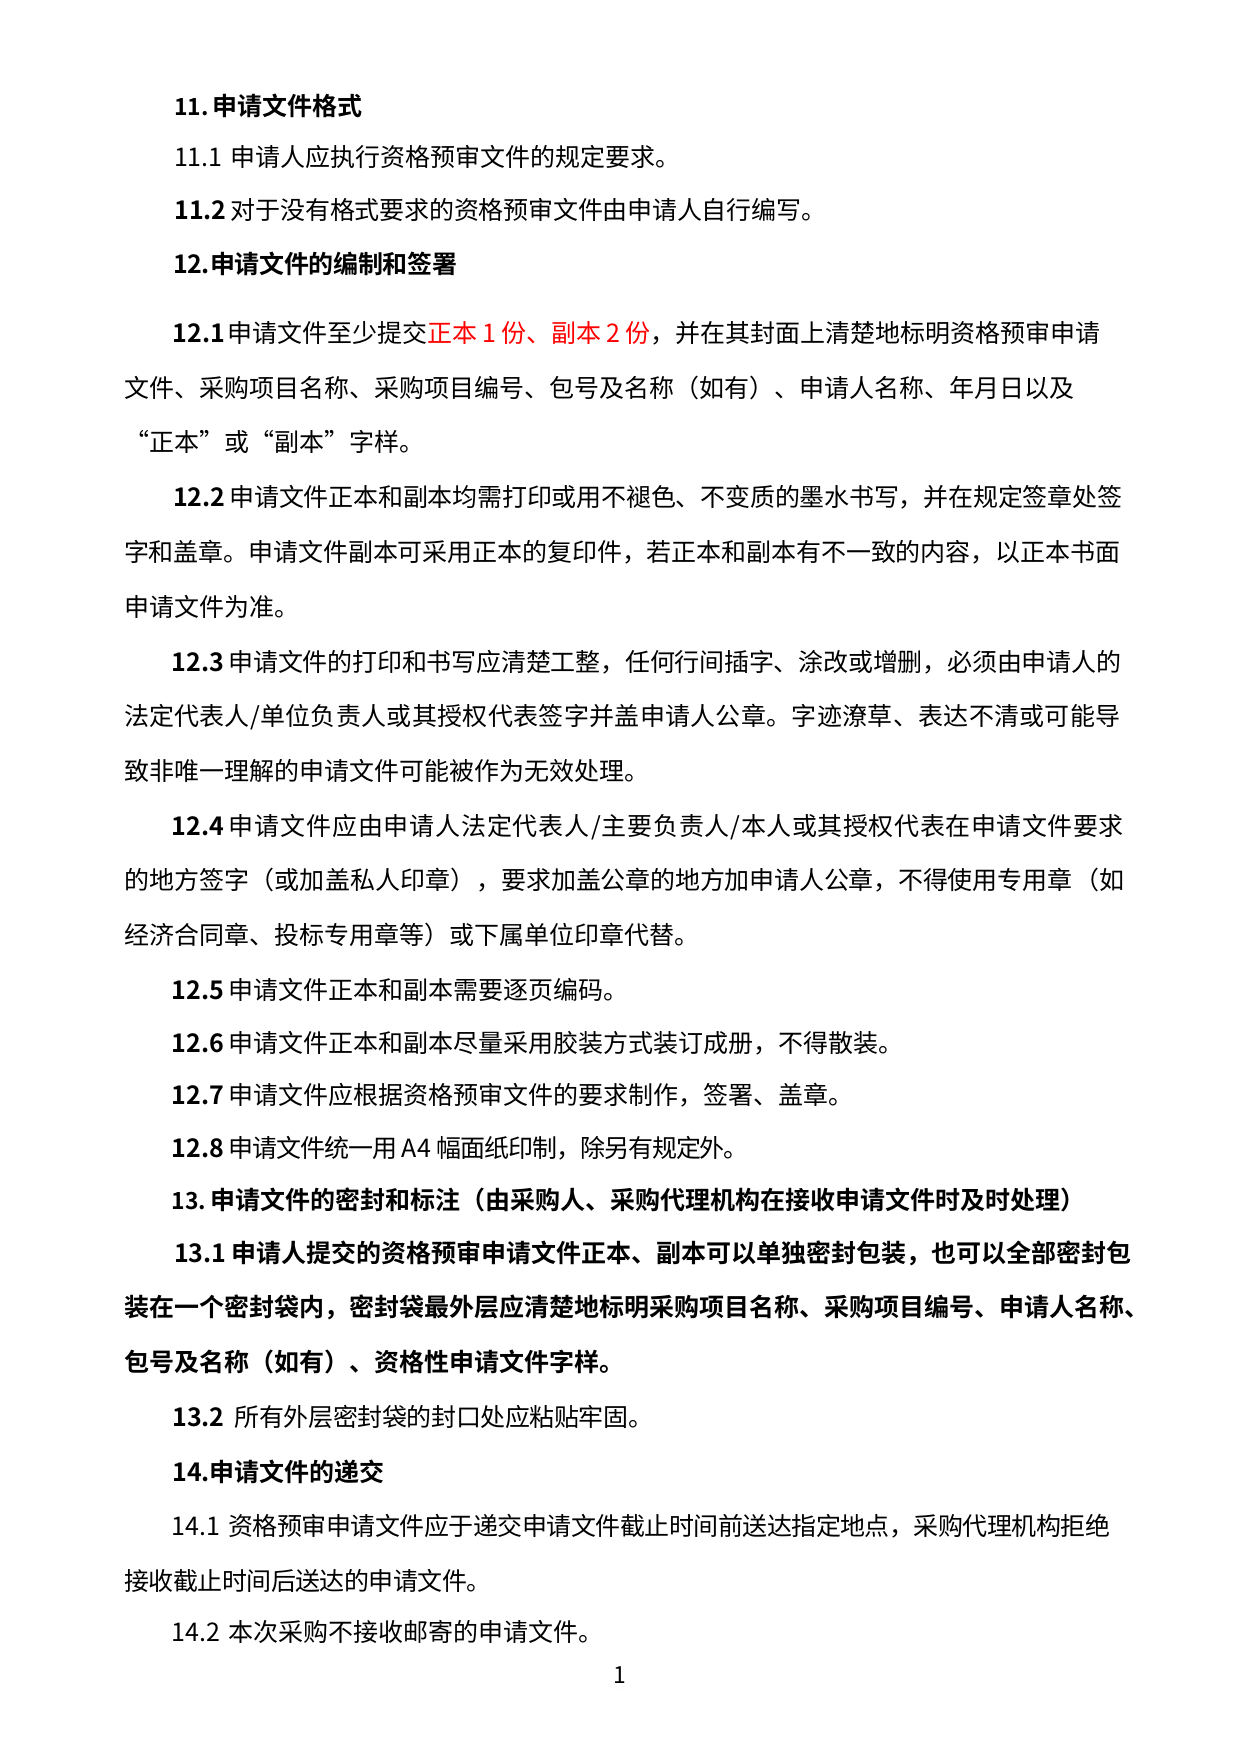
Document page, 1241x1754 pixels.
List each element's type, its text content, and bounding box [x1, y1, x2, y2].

list 申请人提交的资格预审申请文件正本、副本可以单独密封包装，也可以全部密封包装在一个密封袋内，密封袋最外层应清楚地标明采购项目名称、采购项目编号、申请人名称、包号及名称（如有）、资格性申请文件字样。 [124, 1233, 1137, 1379]
list 申请文件正本和副本均需打印或用不褪色、不变质的墨水书写，并在规定签章处签字和盖章。申请文件副本可采用正本的复印件，若正本和副本有不一致的内容，以正本书面申请文件为准。 [124, 478, 1123, 623]
list 资格预审申请文件应于递交申请文件截止时间前送达指定地点，采购代理机构拒绝接收截止时间后送达的申请文件。 [124, 1507, 1113, 1598]
list 所有外层密封袋的封口处应粘贴牢固。14.申请文件的递交 [172, 1397, 658, 1488]
list 申请文件正本和副本尽量采用胶装方式装订成册，不得散装。 [172, 1023, 1159, 1059]
subtitle 申请文件的密封和标注（由采购人、采购代理机构在接收申请文件时及时处理） [172, 1181, 1159, 1217]
subtitle 申请文件格式 [174, 90, 1159, 122]
list 申请文件的打印和书写应清楚工整，任何行间插字、涂改或增删，必须由申请人的法定代表人/单位负责人或其授权代表签字并盖申请人公章。字迹潦草、表达不清或可能导致非唯一理解的申请文件可能被作为无效处理。 [124, 642, 1123, 787]
subtitle 申请文件至少提交正本1份、副本2份，并在其封面上清楚地标明资格预审申请文件、采购项目名称、采购项目编号、包号及名称（如有）、申请人名称、年月日以及“正本”或“副本”字样。 [124, 314, 1121, 459]
list 申请文件应由申请人法定代表人/主要负责人/本人或其授权代表在申请文件要求的地方签字（或加盖私人印章），要求加盖公章的地方加申请人公章，不得使用专用章（如经济合同章、投标专用章等）或下属单位印章代替。 [124, 806, 1124, 952]
list 申请文件应根据资格预审文件的要求制作，签署、盖章。 [172, 1076, 1159, 1112]
list 申请文件统一用 A4 幅面纸印制，除另有规定外。 [172, 1128, 1159, 1164]
list 申请人应执行资格预审文件的规定要求。 [174, 138, 1159, 174]
list 本次采购不接收邮寄的申请文件。 [172, 1616, 1159, 1648]
list 申请文件正本和副本需要逐页编码。 [172, 971, 1159, 1007]
list 对于没有格式要求的资格预审文件由申请人自行编写。12.申请文件的编制和签署 [173, 190, 828, 281]
